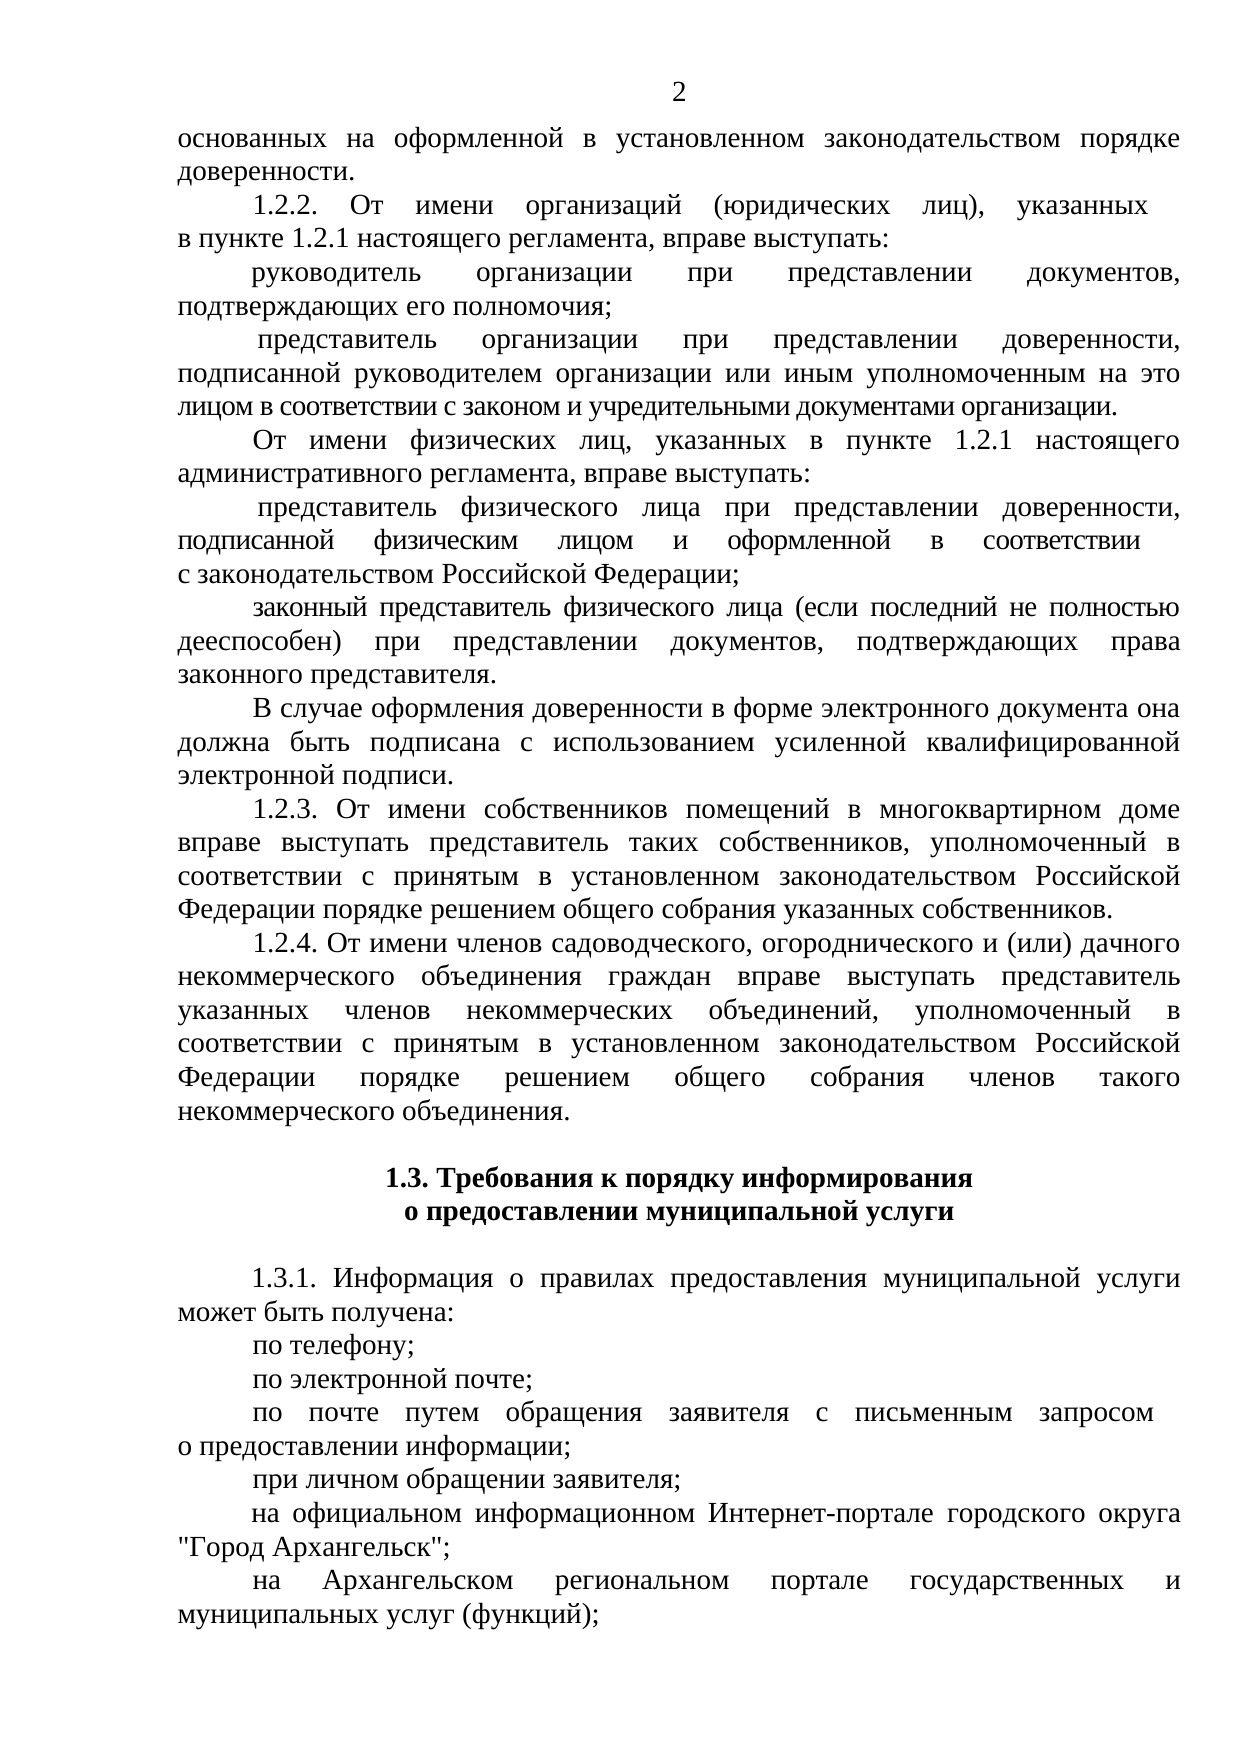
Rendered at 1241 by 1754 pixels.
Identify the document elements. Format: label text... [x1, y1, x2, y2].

text по электронной почте; [177, 1361, 1181, 1394]
text руководитель организации при представлении документов, подтверждающих его полномочия; [177, 254, 1181, 321]
text законный представитель физического лица (если последний не полностью дееспособен) при представлении документов, подтверждающих права законного представителя. [177, 589, 1181, 690]
text В случае оформления доверенности в форме электронного документа она должна быть подписана с использованием усиленной квалифицированной электронной подписи. [177, 690, 1181, 791]
text 1.2.4. От имени членов садоводческого, огороднического и (или) дачного некоммерческого объединения граждан вправе выступать представитель указанных членов некоммерческих объединений, уполномоченный в соответствии с принятым в установленном законодательством Российской Федерации порядке решением общего собрания членов такого некоммерческого объединения. [177, 925, 1181, 1126]
text на Архангельском региональном портале государственных и муниципальных услуг (функций); [177, 1562, 1181, 1629]
text 1.2.3. От имени собственников помещений в многоквартирном доме вправе выступать представитель таких собственников, уполномоченный в соответствии с принятым в установленном законодательством Российской Федерации порядке решением общего собрания указанных собственников. [177, 791, 1181, 925]
text 1.3.1. Информация о правилах предоставления муниципальной услуги может быть получена: [177, 1260, 1181, 1327]
text по телефону; [177, 1327, 1181, 1361]
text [177, 120, 1181, 187]
text о предоставлении муниципальной услуги [177, 1193, 1181, 1227]
text 1.3. Требования к порядку информирования [177, 1160, 1181, 1193]
text представитель организации при представлении доверенности, подписанной руководителем организации или иным уполномоченным на это лицом в соответствии с законом и учредительными документами организации. [177, 321, 1181, 422]
text 1.2.2. От имени организаций (юридических лиц), указанных в пункте 1.2.1 настоящего регламента, вправе выступать: [177, 187, 1181, 254]
text представитель физического лица при представлении доверенности, подписанной физическим лицом и оформленной в соответствии с законодательством Российской Федерации; [177, 489, 1181, 589]
text От имени физических лиц, указанных в пункте 1.2.1 настоящего административного регламента, вправе выступать: [177, 422, 1181, 489]
text по почте путем обращения заявителя с письменным запросом о предоставлении информации; [177, 1394, 1181, 1462]
text на официальном информационном Интернет-портале городского округа "Город Архангельск"; [177, 1495, 1181, 1562]
text при личном обращении заявителя; [177, 1462, 1181, 1495]
